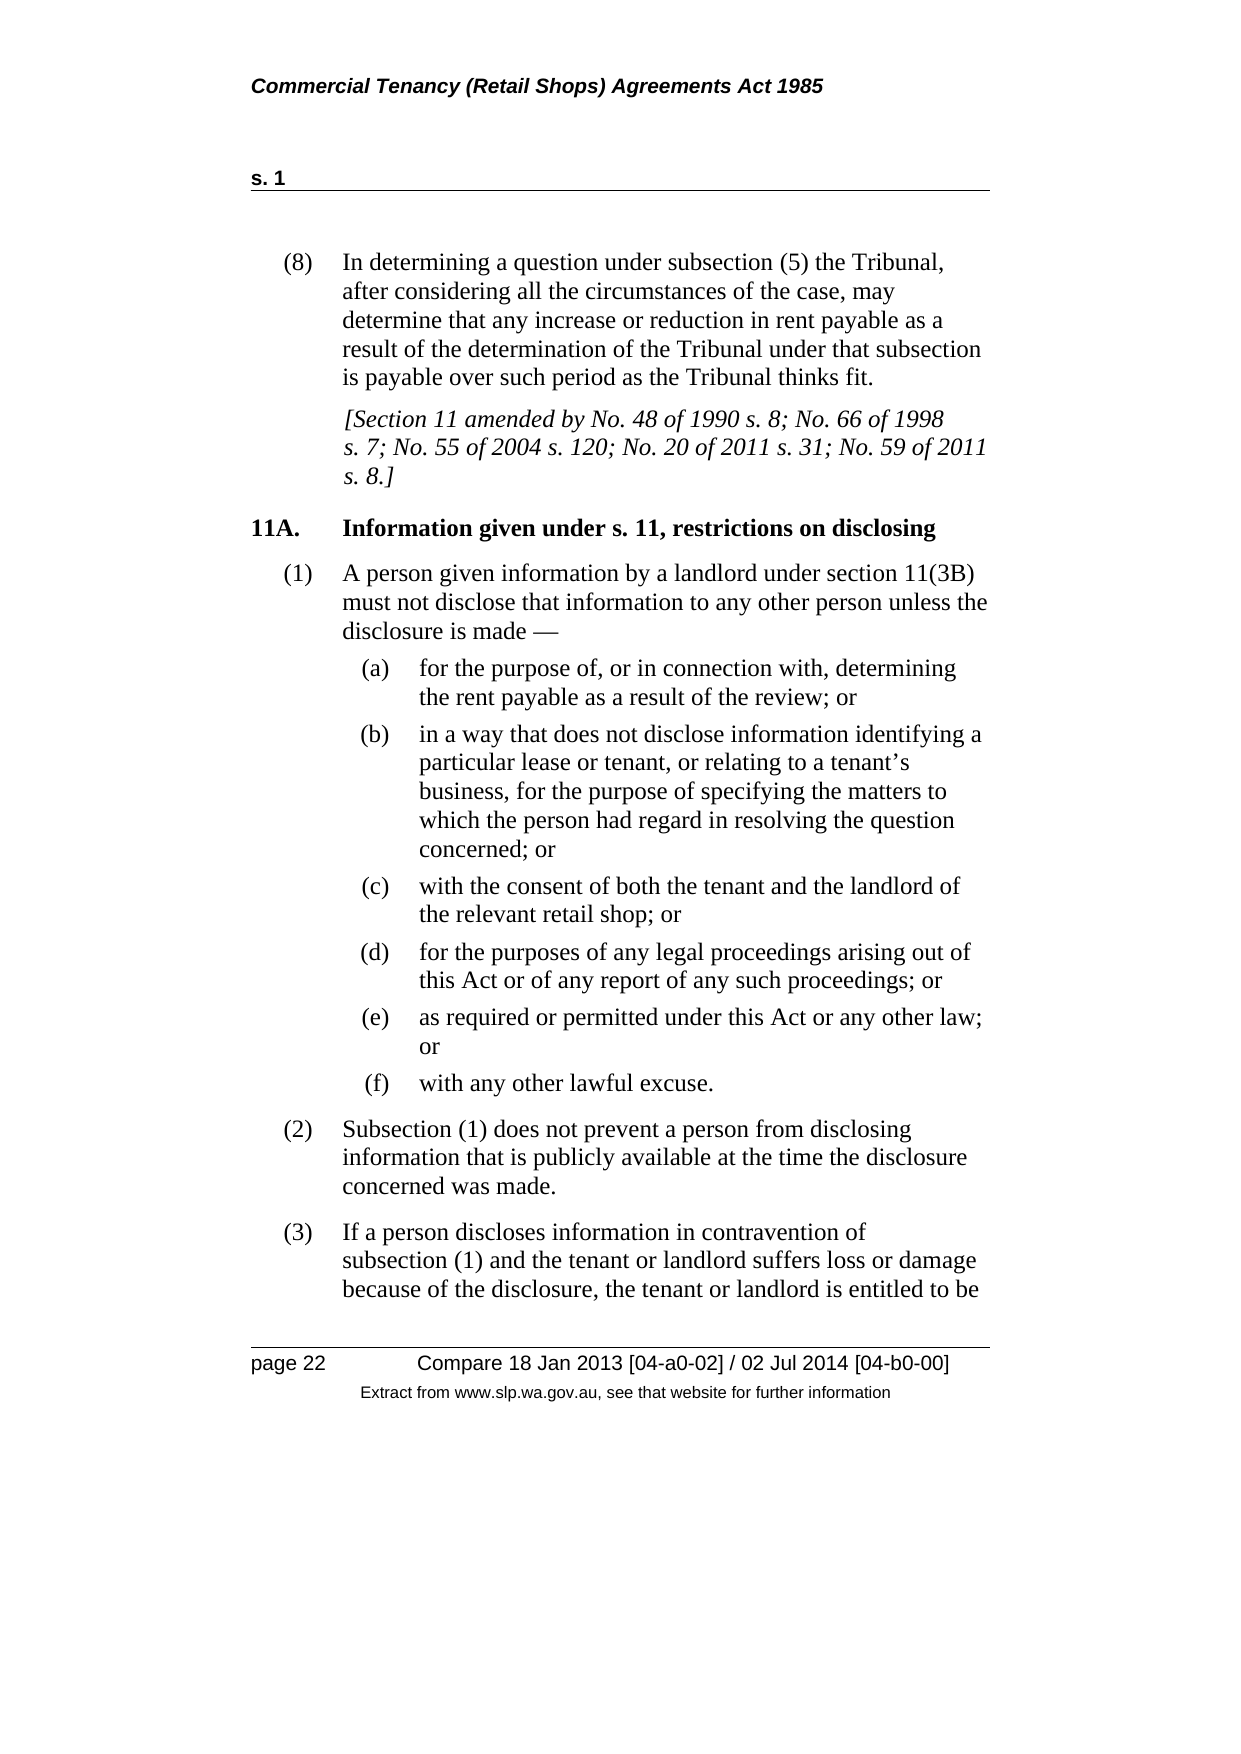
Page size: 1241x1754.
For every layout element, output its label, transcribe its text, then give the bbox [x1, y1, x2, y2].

subtitle 11A. Information given under s. 11, restrictions on disclosing [251, 513, 990, 542]
text (c) with the consent of both the tenant and the landlord of the relevant retail shop; or [251, 871, 990, 928]
text (a) for the purpose of, or in connection with, determining the rent payable as a result of the review; or [251, 653, 990, 710]
text (1) A person given information by a landlord under section 11(3B) must not disclose that information to any other person unless the disclosure is made — [251, 558, 990, 644]
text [251, 1217, 990, 1303]
text (8) In determining a question under subsection (5) the Tribunal, after considering all the circumstances of the case, may determine that any increase or reduction in rent payable as a result of the determination of the Tribunal under that subsection is payable over such period as the Tribunal thinks fit. [251, 247, 990, 391]
text (b) in a way that does not disclose information identifying a particular lease or tenant, or relating to a tenant’s business, for the purpose of specifying the matters to which the person had regard in resolving the question concerned; or [251, 719, 990, 862]
text (d) for the purposes of any legal proceedings arising out of this Act or of any report of any such proceedings; or [251, 937, 990, 994]
text [Section 11 amended by No. 48 of 1990 s. 8; No. 66 of 1998 s. 7; No. 55 of 2004 s. 120; No. 20 of 2011 s. 31; No. 59 of 2011 s. 8.] [251, 404, 990, 490]
text (e) as required or permitted under this Act or any other law; or [251, 1002, 990, 1060]
text (2) Subsection (1) does not prevent a person from disclosing information that is publicly available at the time the disclosure concerned was made. [251, 1114, 990, 1200]
text (f) with any other lawful excuse. [251, 1068, 990, 1097]
